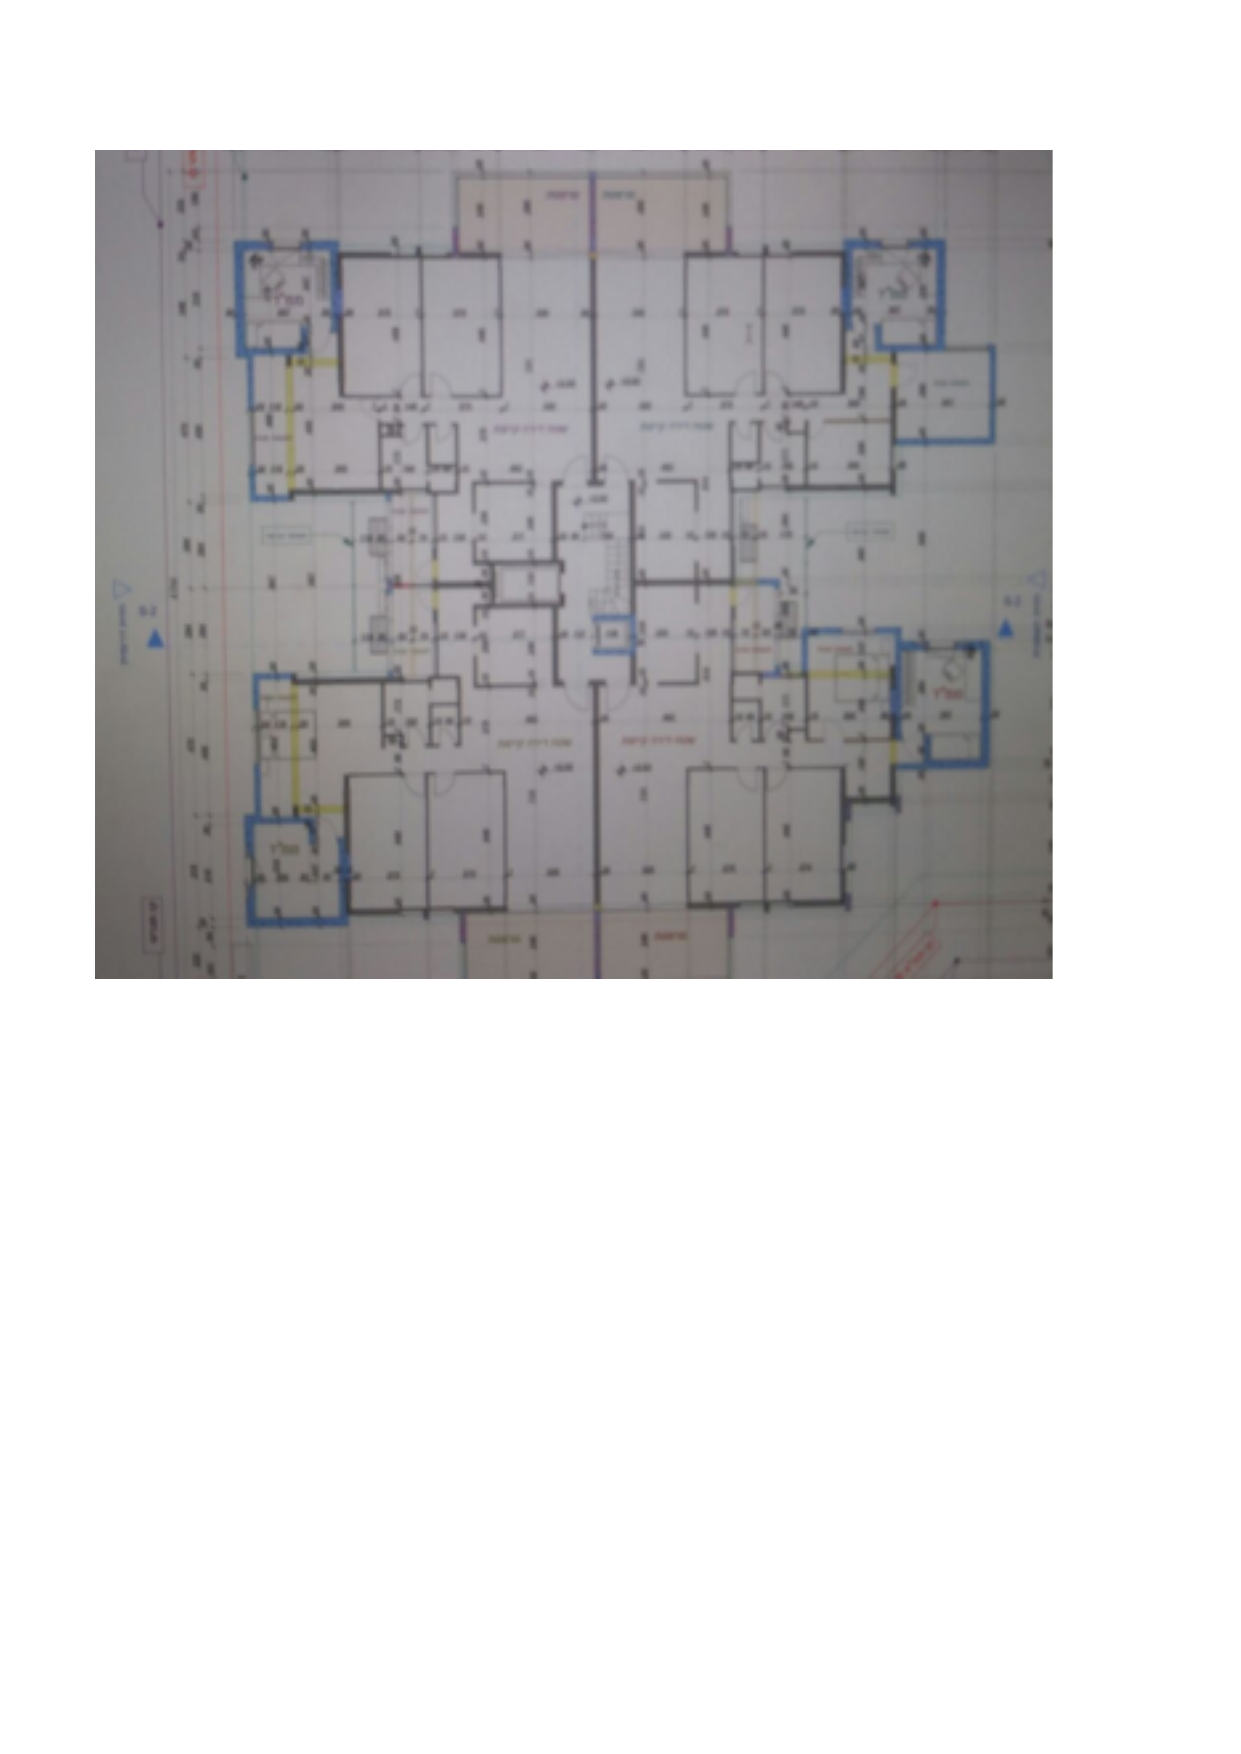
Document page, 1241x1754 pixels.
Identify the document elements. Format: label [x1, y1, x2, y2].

picture [95, 150, 1053, 979]
